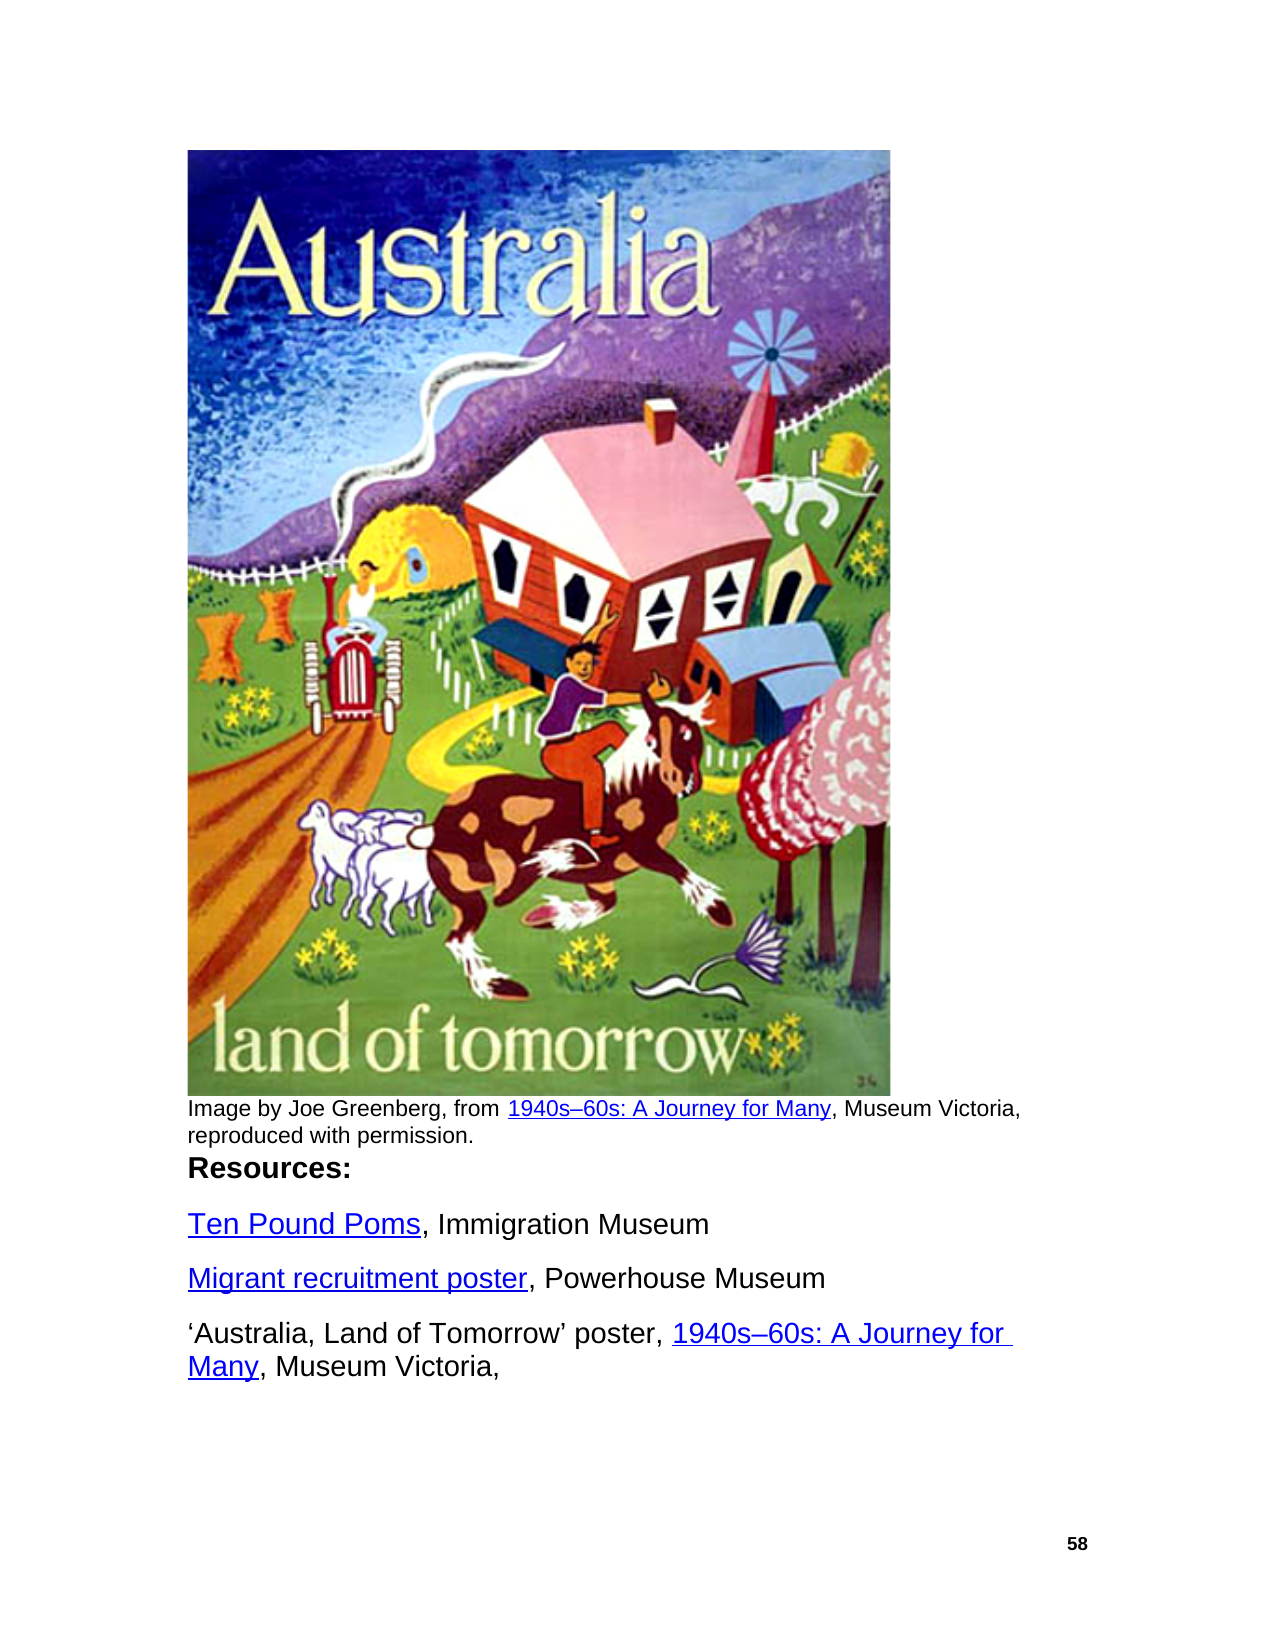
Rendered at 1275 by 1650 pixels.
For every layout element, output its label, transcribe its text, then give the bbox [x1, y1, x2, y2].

text Migrant recruitment poster, Powerhouse Museum [187, 1261, 1087, 1295]
text ‘Australia, Land of Tomorrow’ poster, 1940s–60s: A Journey for Many, Museum Victoria, [187, 1316, 1087, 1383]
text Image by Joe Greenberg, from 1940s–60s: A Journey for Many, Museum Victoria, reproduced with permission. [187, 1095, 1087, 1148]
picture [187, 150, 891, 1096]
text Resources: [187, 1150, 1087, 1185]
text Ten Pound Poms, Immigration Museum [187, 1206, 1087, 1240]
